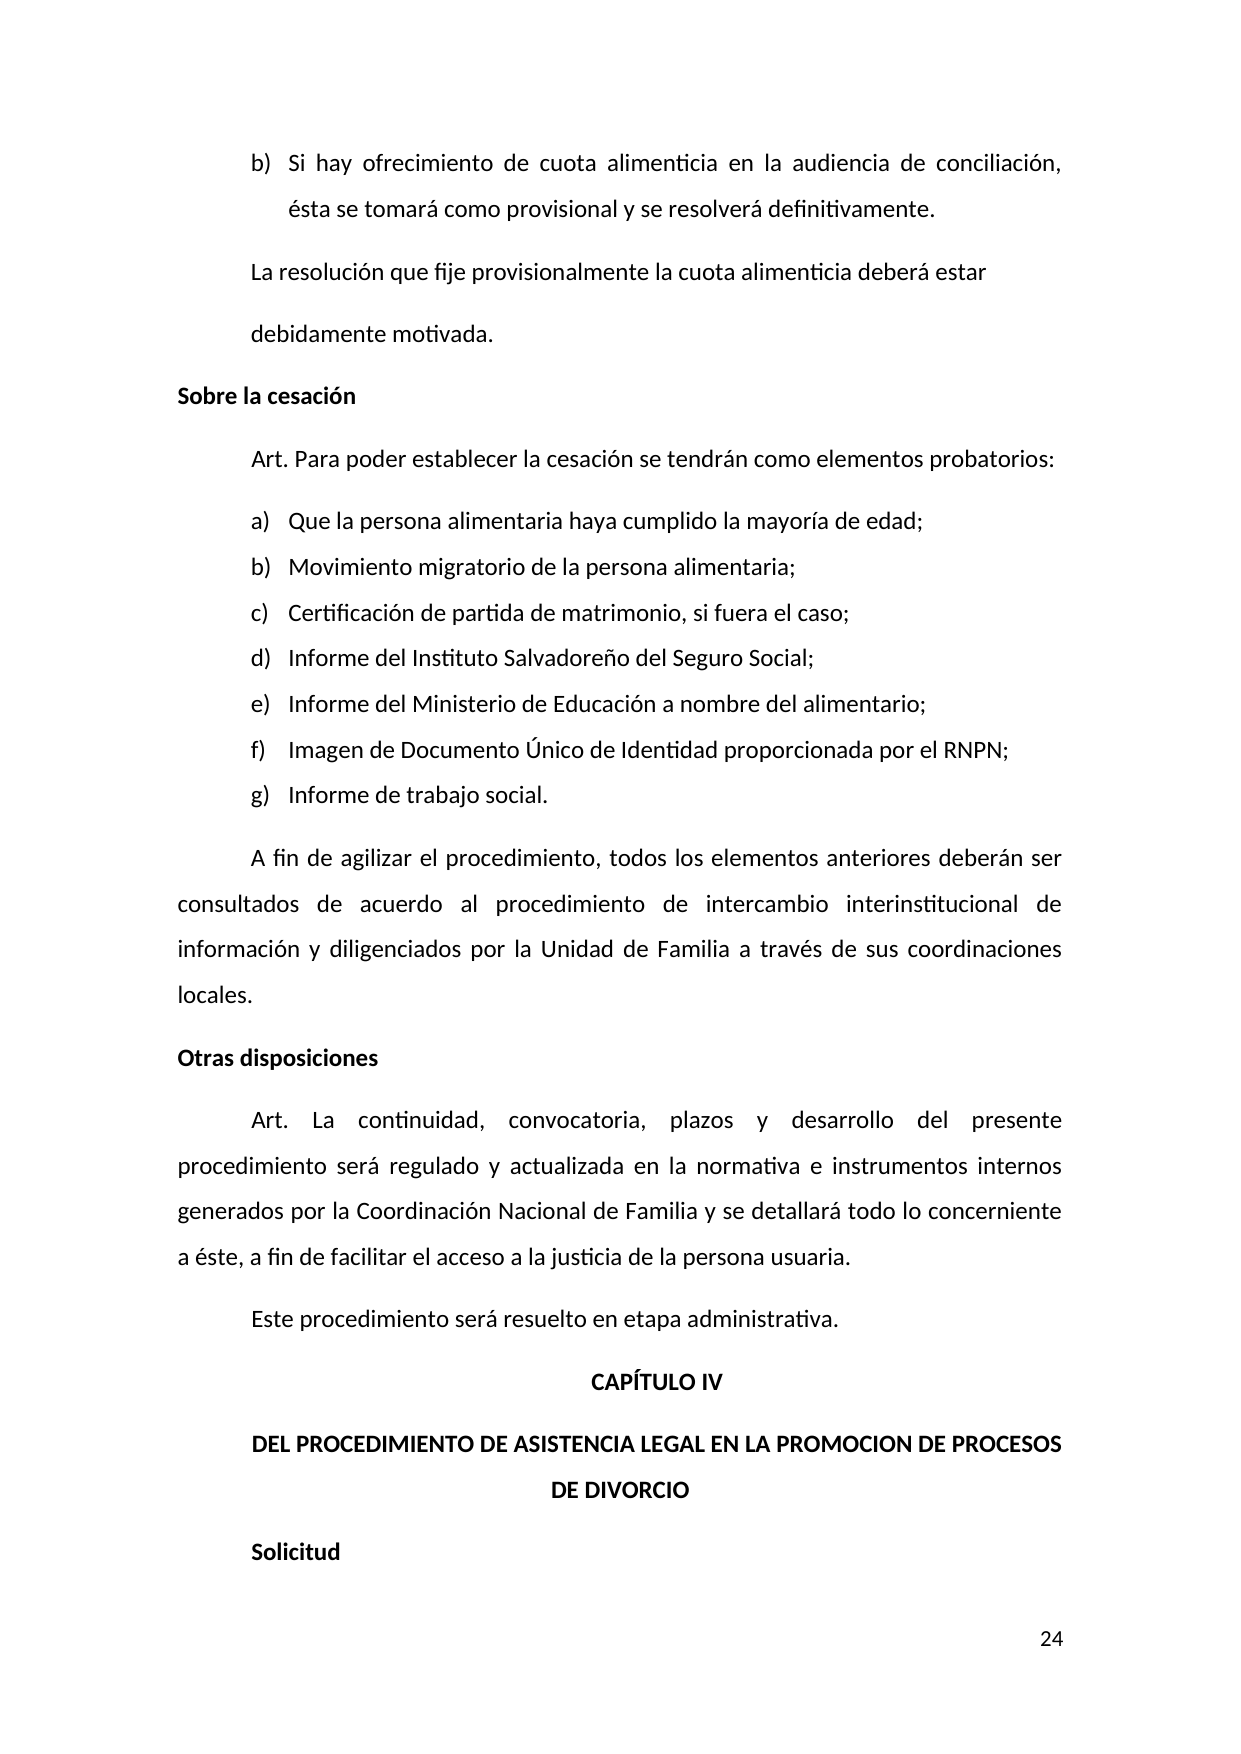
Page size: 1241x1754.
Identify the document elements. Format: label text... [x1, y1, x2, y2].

list Informe del Ministerio de Educación a nombre del alimentario; [251, 688, 1063, 719]
list Informe del Instituto Salvadoreño del Seguro Social; [251, 642, 1063, 673]
list Si hay ofrecimiento de cuota alimenticia en la audiencia de conciliación, ésta se tomará como provisional y se resolverá definitivamente. [251, 148, 1063, 224]
text Este procedimiento será resuelto en etapa administrativa. [177, 1304, 1063, 1334]
text CAPÍTULO IV [177, 1366, 1063, 1397]
text Art. La continuidad, convocatoria, plazos y desarrollo del presente procedimiento será regulado y actualizada en la normativa e instrumentos internos generados por la Coordinación Nacional de Familia y se detallará todo lo concerniente a éste, a fin de facilitar el acceso a la justicia de la persona usuaria. [177, 1104, 1063, 1272]
list Certificación de partida de matrimonio, si fuera el caso; [251, 597, 1063, 627]
text Sobre la cesación [177, 381, 1063, 411]
list Movimiento migratorio de la persona alimentaria; [251, 551, 1063, 582]
list Imagen de Documento Único de Identidad proporcionada por el RNPN; [251, 734, 1063, 764]
text La resolución que fije provisionalmente la cuota alimenticia deberá estar [251, 256, 1063, 286]
text Art. Para poder establecer la cesación se tendrán como elementos probatorios: [177, 443, 1063, 473]
text Otras disposiciones [177, 1042, 1063, 1072]
text debidamente motivada. [251, 318, 1063, 349]
text A fin de agilizar el procedimiento, todos los elementos anteriores deberán ser consultados de acuerdo al procedimiento de intercambio interinstitucional de información y diligenciados por la Unidad de Familia a través de sus coordinaciones locales. [177, 842, 1063, 1010]
text DEL PROCEDIMIENTO DE ASISTENCIA LEGAL EN LA PROMOCION DE PROCESOS DE DIVORCIO [177, 1428, 1063, 1505]
list Informe de trabajo social. [251, 780, 1063, 810]
list Que la persona alimentaria haya cumplido la mayoría de edad; [251, 505, 1063, 536]
text Solicitud [177, 1537, 1063, 1567]
